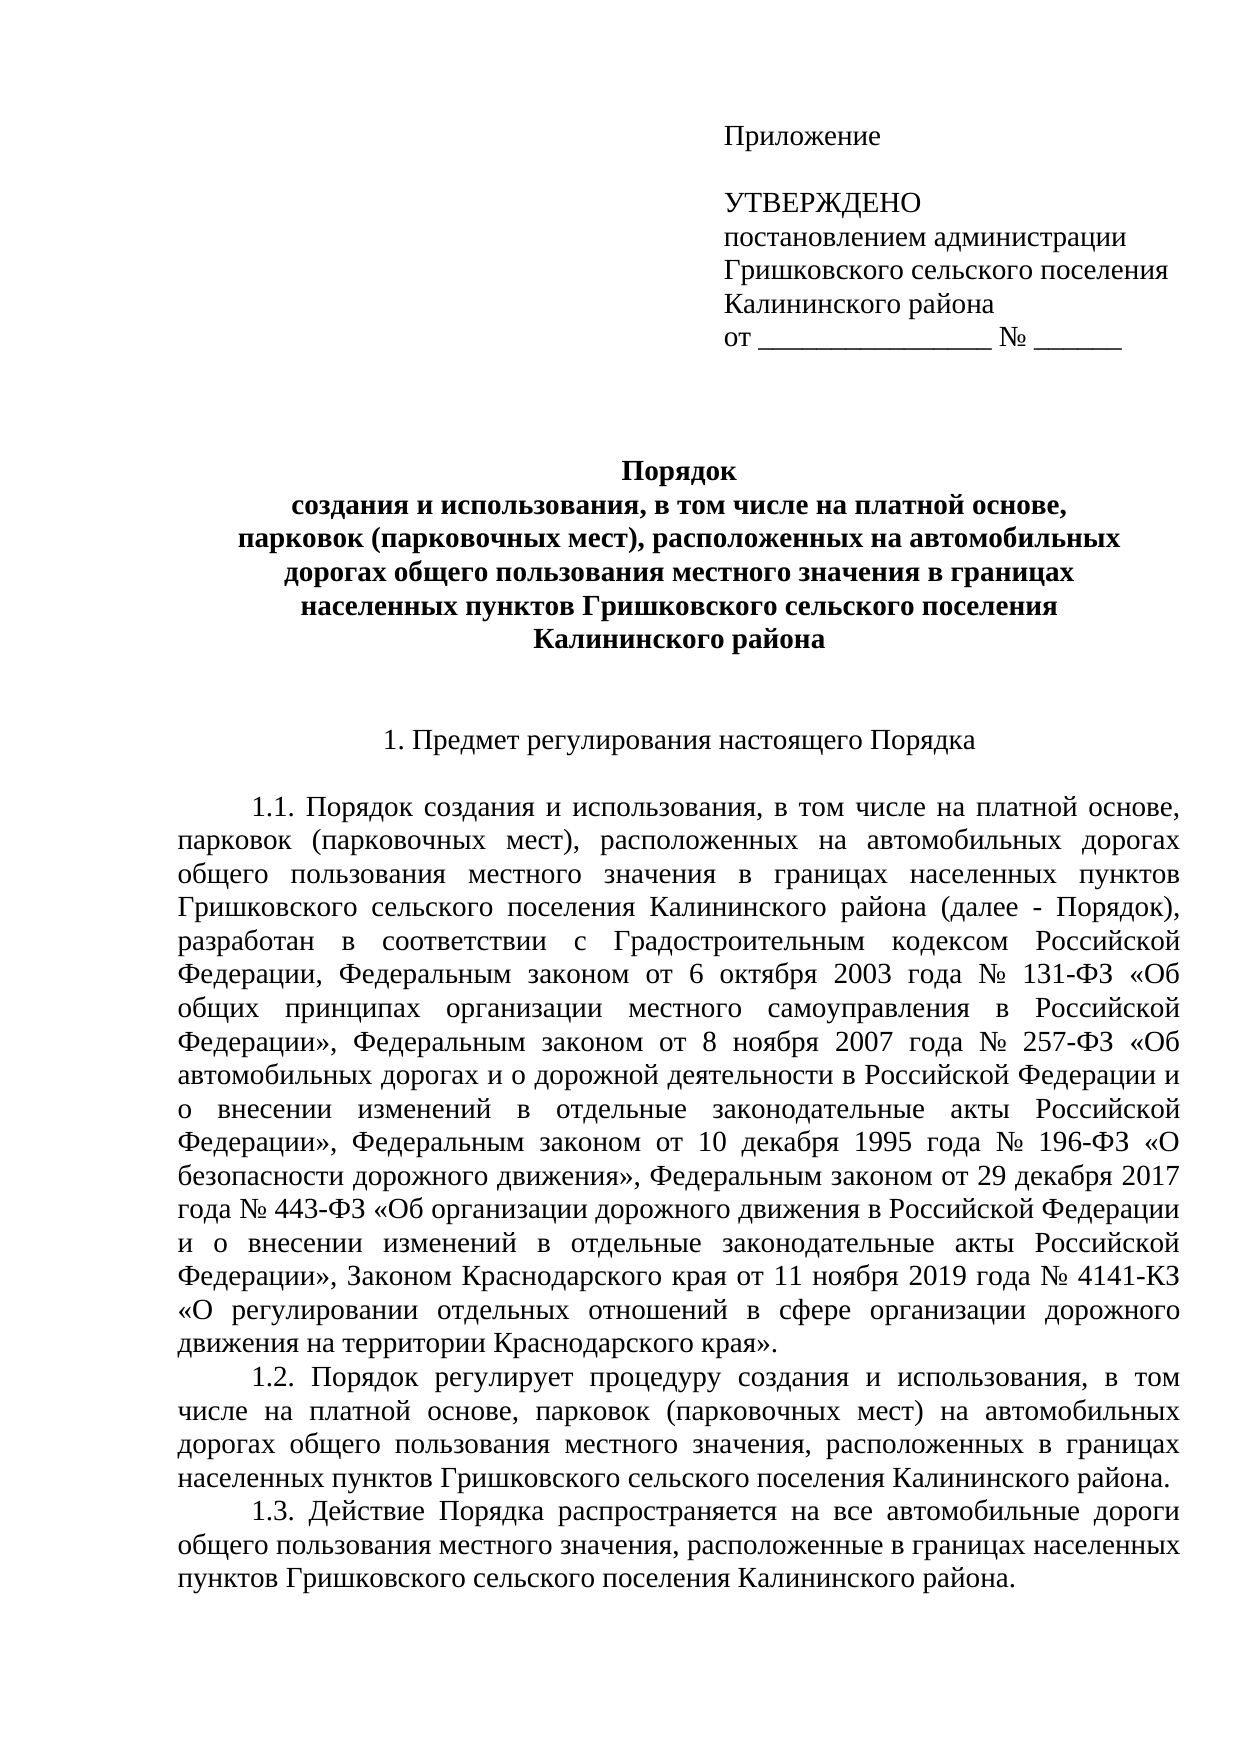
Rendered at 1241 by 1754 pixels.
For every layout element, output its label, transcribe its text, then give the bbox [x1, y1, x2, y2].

text 1.3. Действие Порядка распространяется на все автомобильные дороги общего пользования местного значения, расположенные в границах населенных пунктов Гришковского сельского поселения Калининского района. [177, 1493, 1181, 1594]
text 1.2. Порядок регулирует процедуру создания и использования, в том числе на платной основе, парковок (парковочных мест) на автомобильных дорогах общего пользования местного значения, расположенных в границах населенных пунктов Гришковского сельского поселения Калининского района. [177, 1359, 1181, 1493]
text 1.1. Порядок создания и использования, в том числе на платной основе, парковок (парковочных мест), расположенных на автомобильных дорогах общего пользования местного значения в границах населенных пунктов Гришковского сельского поселения Калининского района (далее - Порядок), разработан в соответствии с Градостроительным кодексом Российской Федерации, Федеральным законом от 6 октября 2003 года № 131-ФЗ «Об общих принципах организации местного самоуправления в Российской Федерации», Федеральным законом от 8 ноября 2007 года № 257-ФЗ «Об автомобильных дорогах и о дорожной деятельности в Российской Федерации и о внесении изменений в отдельные законодательные акты Российской Федерации», Федеральным законом от 10 декабря 1995 года № 196-ФЗ «О безопасности дорожного движения», Федеральным законом от 29 декабря 2017 года № 443-ФЗ «Об организации дорожного движения в Российской Федерации и о внесении изменений в отдельные законодательные акты Российской Федерации», Законом Краснодарского края от 11 ноября 2019 года № 4141-КЗ «О регулировании отдельных отношений в сфере организации дорожного движения на территории Краснодарского края». [177, 789, 1181, 1359]
text Приложение [723, 118, 1181, 152]
text парковок (парковочных мест), расположенных на автомобильных [177, 521, 1181, 554]
text населенных пунктов Гришковского сельского поселения [177, 588, 1181, 621]
text Гришковского сельского поселения [723, 252, 1181, 286]
text Калининского района [177, 621, 1181, 655]
text Калининского района [723, 286, 1181, 319]
text 1. Предмет регулирования настоящего Порядка [177, 722, 1181, 755]
text дорогах общего пользования местного значения в границах [177, 554, 1181, 588]
text УТВЕРЖДЕНО [723, 185, 1181, 219]
text создания и использования, в том числе на платной основе, [177, 487, 1181, 521]
text постановлением администрации [723, 219, 1181, 252]
text Порядок [177, 453, 1181, 487]
text от ________________ № ______ [723, 319, 1181, 353]
